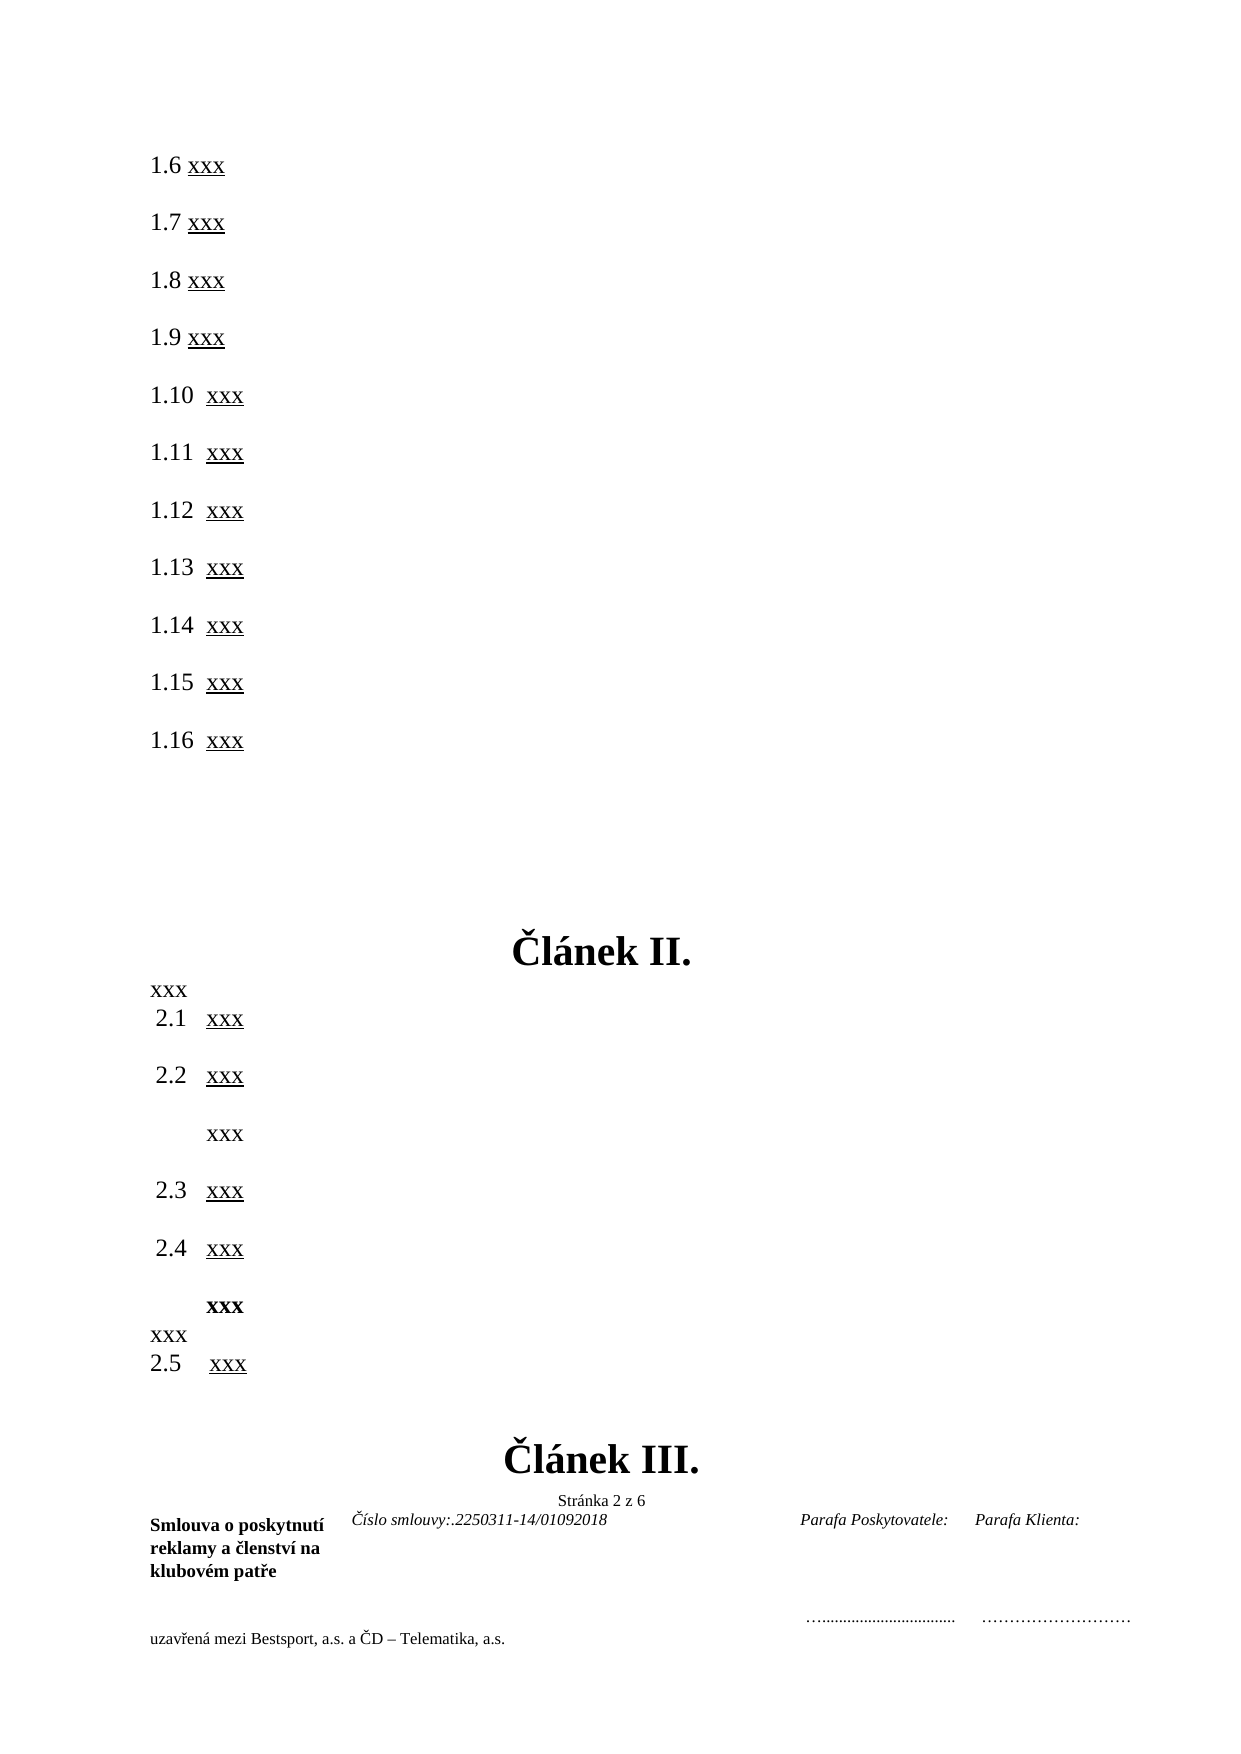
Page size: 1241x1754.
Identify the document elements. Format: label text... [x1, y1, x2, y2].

list xxx [155, 1233, 1053, 1262]
list xxx [150, 610, 1053, 639]
list xxx [150, 495, 1053, 524]
list xxx [150, 552, 1053, 581]
text xxx [150, 974, 1053, 1003]
list xxx [150, 1348, 1053, 1377]
list xxx [150, 265, 1053, 294]
text xxx [150, 1319, 1053, 1348]
list xxx [150, 725, 1053, 754]
subtitle xxx [206, 1290, 1053, 1319]
list xxx [150, 437, 1053, 466]
list xxx [150, 322, 1053, 351]
list xxx [155, 1175, 1053, 1204]
list xxx [155, 1060, 1053, 1089]
list xxx [150, 150, 1053, 179]
text Článek II. [150, 926, 1053, 974]
text Článek III. [150, 1434, 1053, 1482]
list xxx [155, 1003, 1053, 1032]
list xxx [150, 667, 1053, 696]
list xxx [150, 207, 1053, 236]
list xxx [206, 1118, 1053, 1147]
list xxx [150, 380, 1053, 409]
